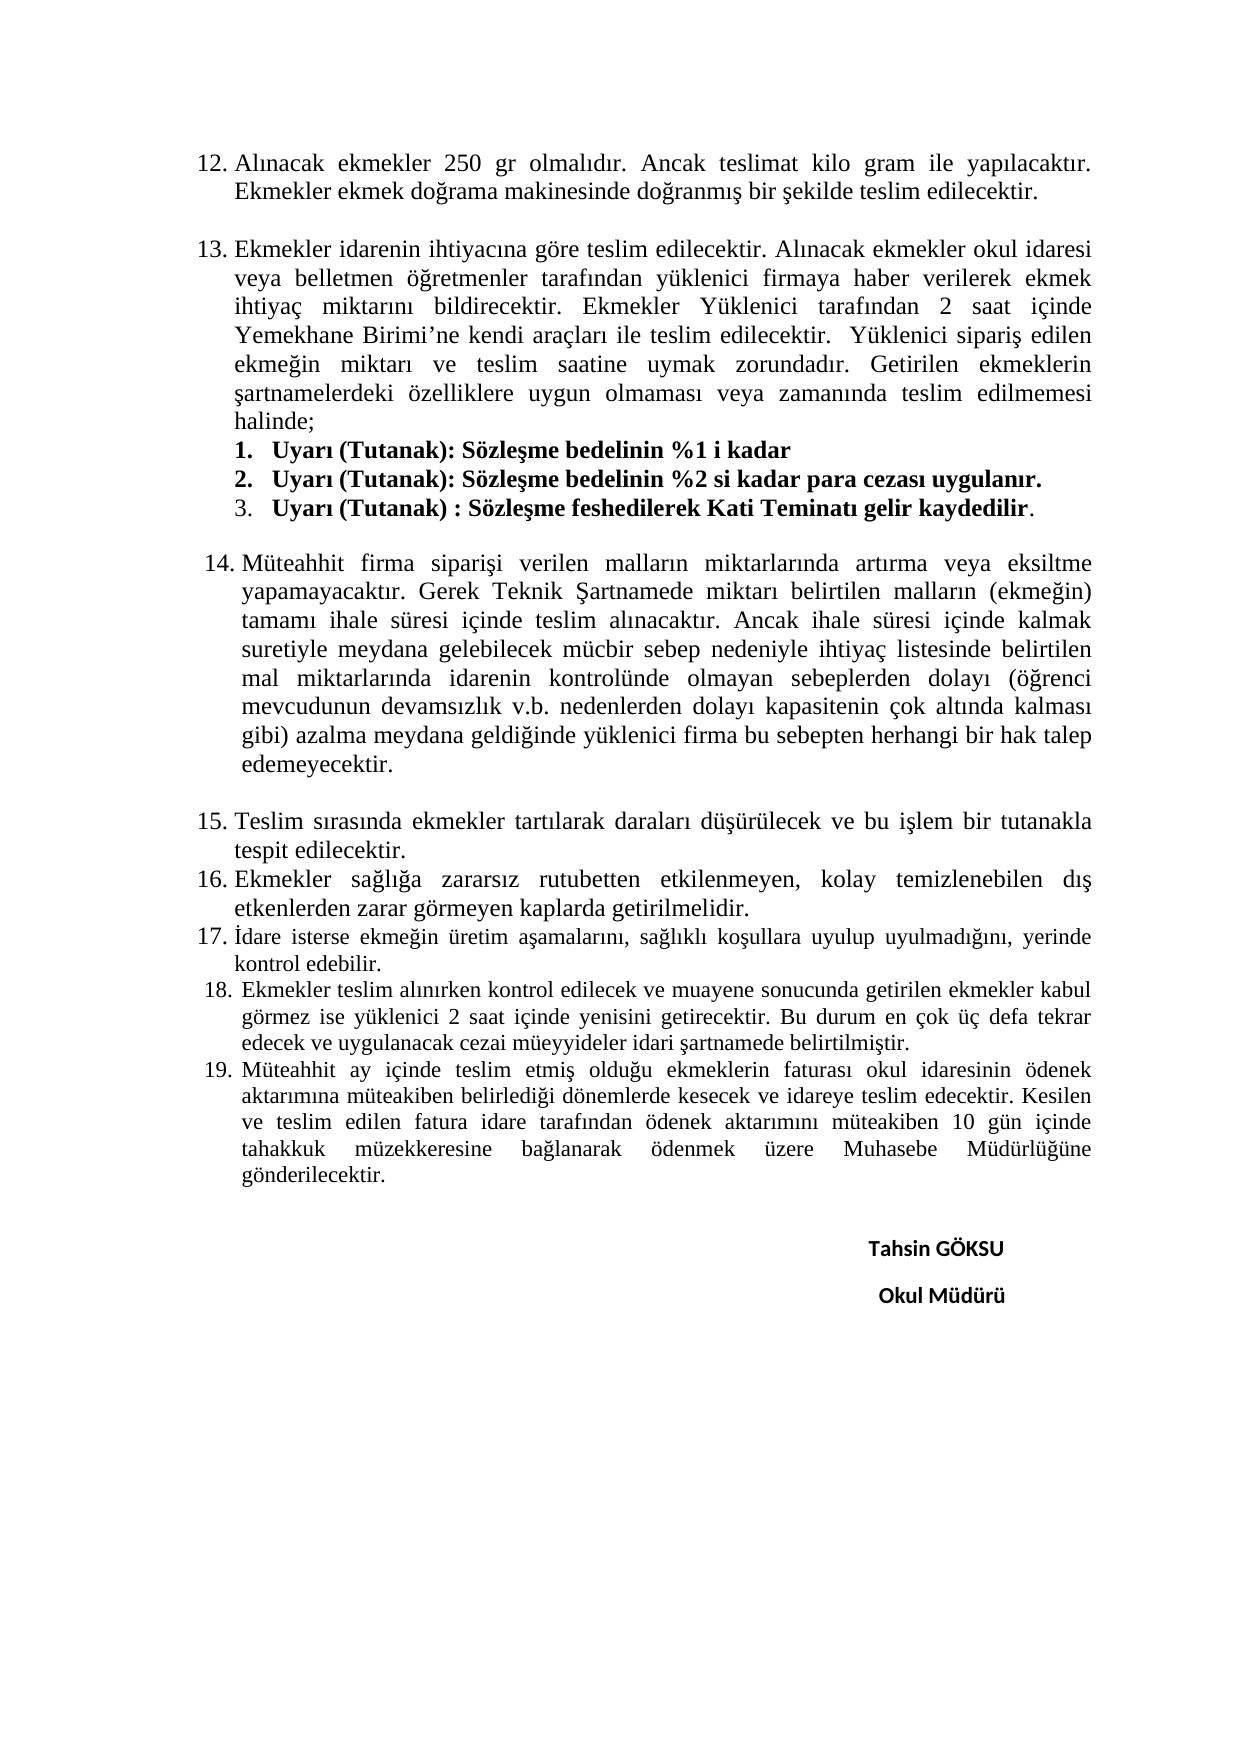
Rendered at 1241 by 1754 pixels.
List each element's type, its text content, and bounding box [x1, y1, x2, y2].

list Uyarı (Tutanak): Sözleşme bedelinin %1 i kadar [234, 435, 1093, 464]
text Okul Müdürü [148, 1281, 1093, 1309]
list Müteahhit firma siparişi verilen malların miktarlarında artırma veya eksiltme yapamayacaktır. Gerek Teknik Şartnamede miktarı belirtilen malların (ekmeğin) tamamı ihale süresi içinde teslim alınacaktır. Ancak ihale süresi içinde kalmak suretiyle meydana gelebilecek mücbir sebep nedeniyle ihtiyaç listesinde belirtilen mal miktarlarında idarenin kontrolünde olmayan sebeplerden dolayı (öğrenci mevcudunun devamsızlık v.b. nedenlerden dolayı kapasitenin çok altında kalması gibi) azalma meydana geldiğinde yüklenici firma bu sebepten herhangi bir hak talep edemeyecektir. [204, 548, 1093, 778]
list Ekmekler sağlığa zararsız rutubetten etkilenmeyen, kolay temizlenebilen dış etkenlerden zarar görmeyen kaplarda getirilmelidir. [197, 864, 1093, 921]
list Müteahhit ay içinde teslim etmiş olduğu ekmeklerin faturası okul idaresinin ödenek aktarımına müteakiben belirlediği dönemlerde kesecek ve idareye teslim edecektir. Kesilen ve teslim edilen fatura idare tarafından ödenek aktarımını müteakiben 10 gün içinde tahakkuk müzekkeresine bağlanarak ödenmek üzere Muhasebe Müdürlüğüne gönderilecektir. [204, 1056, 1093, 1187]
text Tahsin GÖKSU [148, 1234, 1093, 1262]
list Ekmekler teslim alınırken kontrol edilecek ve muayene sonucunda getirilen ekmekler kabul görmez ise yüklenici 2 saat içinde yenisini getirecektir. Bu durum en çok üç defa tekrar edecek ve uygulanacak cezai müeyyideler idari şartnamede belirtilmiştir. [204, 977, 1093, 1056]
list Teslim sırasında ekmekler tartılarak daraları düşürülecek ve bu işlem bir tutanakla tespit edilecektir. [197, 806, 1093, 864]
list Alınacak ekmekler 250 gr olmalıdır. Ancak teslimat kilo gram ile yapılacaktır. Ekmekler ekmek doğrama makinesinde doğranmış bir şekilde teslim edilecektir. [197, 148, 1093, 205]
list Ekmekler idarenin ihtiyacına göre teslim edilecektir. Alınacak ekmekler okul idaresi veya belletmen öğretmenler tarafından yüklenici firmaya haber verilerek ekmek ihtiyaç miktarını bildirecektir. Ekmekler Yüklenici tarafından 2 saat içinde Yemekhane Birimi’ne kendi araçları ile teslim edilecektir. Yüklenici sipariş edilen ekmeğin miktarı ve teslim saatine uymak zorundadır. Getirilen ekmeklerin şartnamelerdeki özelliklere uygun olmaması veya zamanında teslim edilmemesi halinde; [197, 234, 1093, 435]
list Uyarı (Tutanak) : Sözleşme feshedilerek Kati Teminatı gelir kaydedilir. [234, 493, 1093, 521]
list Uyarı (Tutanak): Sözleşme bedelinin %2 si kadar para cezası uygulanır. [234, 464, 1093, 493]
list İdare isterse ekmeğin üretim aşamalarını, sağlıklı koşullara uyulup uyulmadığını, yerinde kontrol edebilir. [197, 921, 1093, 977]
